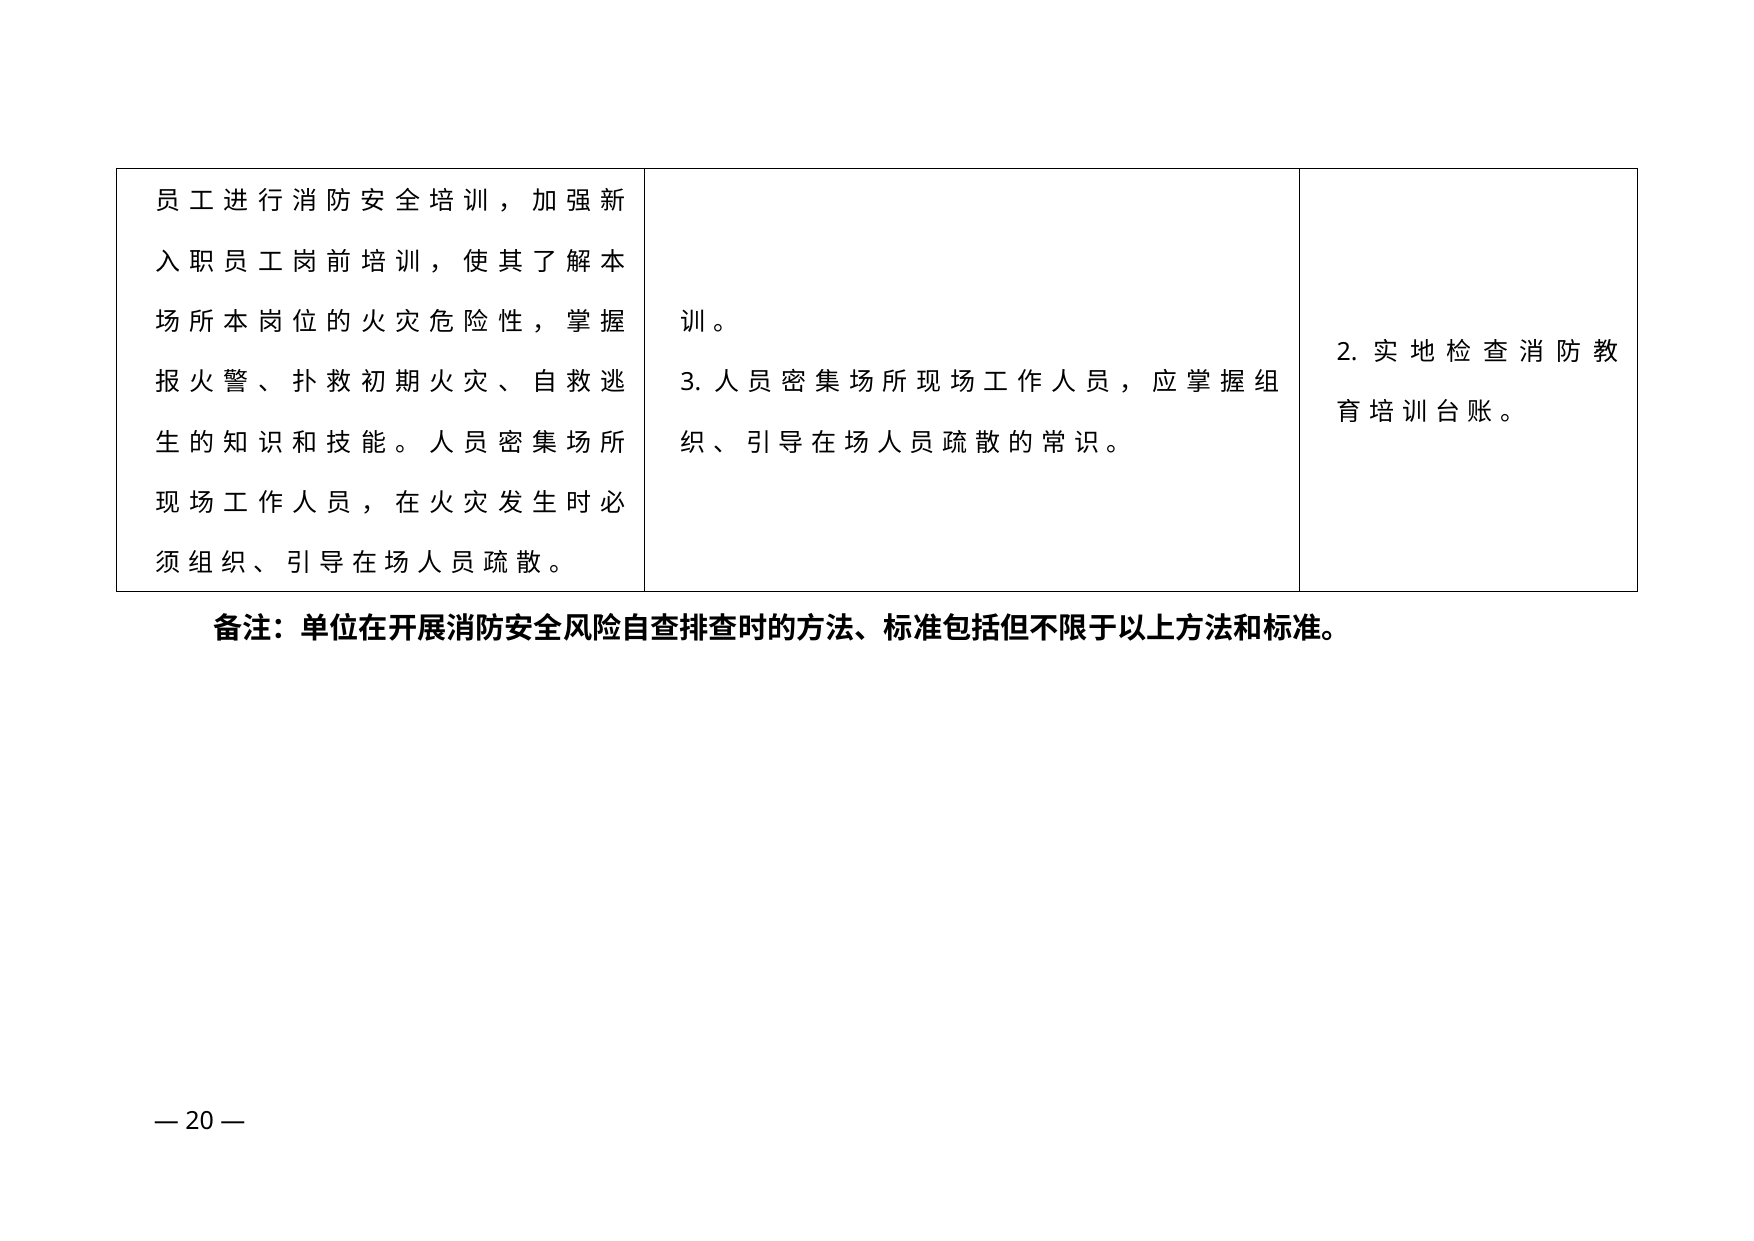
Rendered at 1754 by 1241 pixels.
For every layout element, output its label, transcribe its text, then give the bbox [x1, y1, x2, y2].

text 备注：单位在开展消防安全风险自查排查时的方法、标准包括但不限于以上方法和标准。 [155, 592, 1599, 650]
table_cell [1300, 169, 1637, 591]
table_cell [645, 169, 1299, 591]
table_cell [117, 169, 644, 591]
